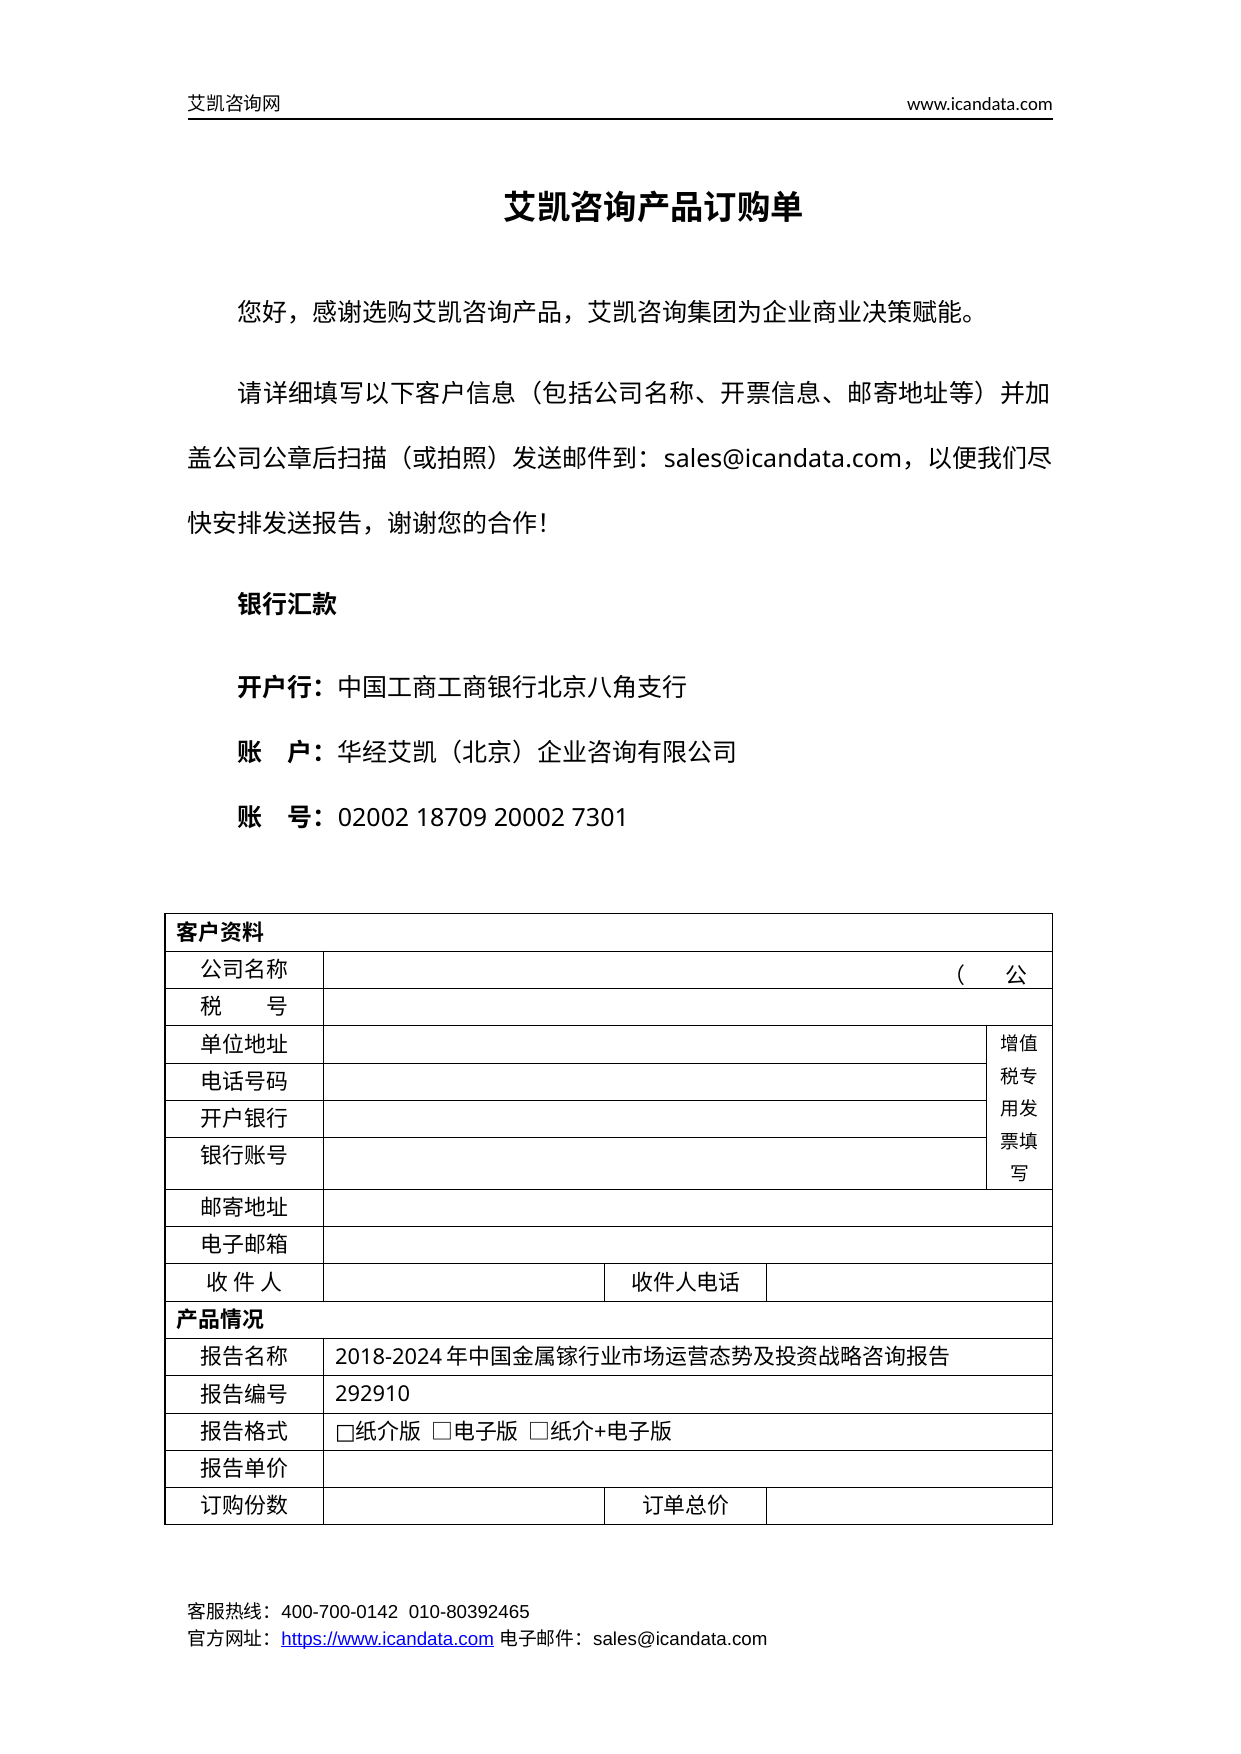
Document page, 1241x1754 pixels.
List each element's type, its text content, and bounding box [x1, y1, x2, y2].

table_cell □纸介版 □电子版 □纸介+电子版 [324, 1414, 1052, 1450]
table_cell [767, 1488, 1052, 1524]
table_cell 收 件 人 [166, 1264, 323, 1301]
text 开户行：中国工商工商银行北京八角支行 [187, 653, 1053, 718]
table_cell [324, 1488, 604, 1524]
table_cell 邮寄地址 [166, 1190, 323, 1226]
table_cell 报告单价 [166, 1451, 323, 1487]
table_cell 收件人电话 [605, 1264, 766, 1301]
table_cell 税 号 [166, 989, 323, 1025]
table_cell 292910 [324, 1376, 1052, 1412]
table_cell 电话号码 [166, 1064, 323, 1100]
table_cell 报告名称 [166, 1339, 323, 1375]
table_cell 增值税专用发票填写 [987, 1026, 1052, 1189]
text 账 户：华经艾凯（北京）企业咨询有限公司 [187, 718, 1053, 783]
table_cell 开户银行 [166, 1101, 323, 1137]
table_cell 单位地址 [166, 1026, 323, 1062]
table_cell 电子邮箱 [166, 1227, 323, 1263]
table_header 客户资料 [166, 914, 1052, 951]
table_cell 2018-2024年中国金属镓行业市场运营态势及投资战略咨询报告 [324, 1339, 1052, 1375]
table_cell [324, 1227, 1052, 1263]
text 请详细填写以下客户信息（包括公司名称、开票信息、邮寄地址等）并加盖公司公章后扫描（或拍照）发送邮件到：sales@icandata.com，以便我们尽快安排发送报告，谢谢您的合作！ [187, 359, 1053, 554]
table_cell 订单总价 [605, 1488, 766, 1524]
table_cell [324, 1064, 986, 1100]
table_cell [324, 989, 1052, 1025]
text 您好，感谢选购艾凯咨询产品，艾凯咨询集团为企业商业决策赋能。 [187, 278, 1053, 343]
table_cell 银行账号 [166, 1138, 323, 1189]
table_cell 报告格式 [166, 1414, 323, 1450]
table_cell [324, 1451, 1052, 1487]
table_cell 公司名称 [166, 952, 323, 988]
text 艾凯咨询产品订购单 [187, 172, 1053, 237]
text 银行汇款 [187, 570, 1053, 635]
table_cell 报告编号 [166, 1376, 323, 1412]
table_cell [324, 1264, 604, 1301]
table_cell 产品情况 [166, 1302, 1052, 1338]
table_cell [324, 1101, 986, 1137]
table_cell [767, 1264, 1052, 1301]
table_cell [324, 1190, 1052, 1226]
table_cell [324, 952, 1052, 988]
table_cell [324, 1138, 986, 1189]
table_cell 订购份数 [166, 1488, 323, 1524]
text 账 号：02002 18709 20002 7301 [187, 783, 1053, 848]
table_cell [324, 1026, 986, 1062]
